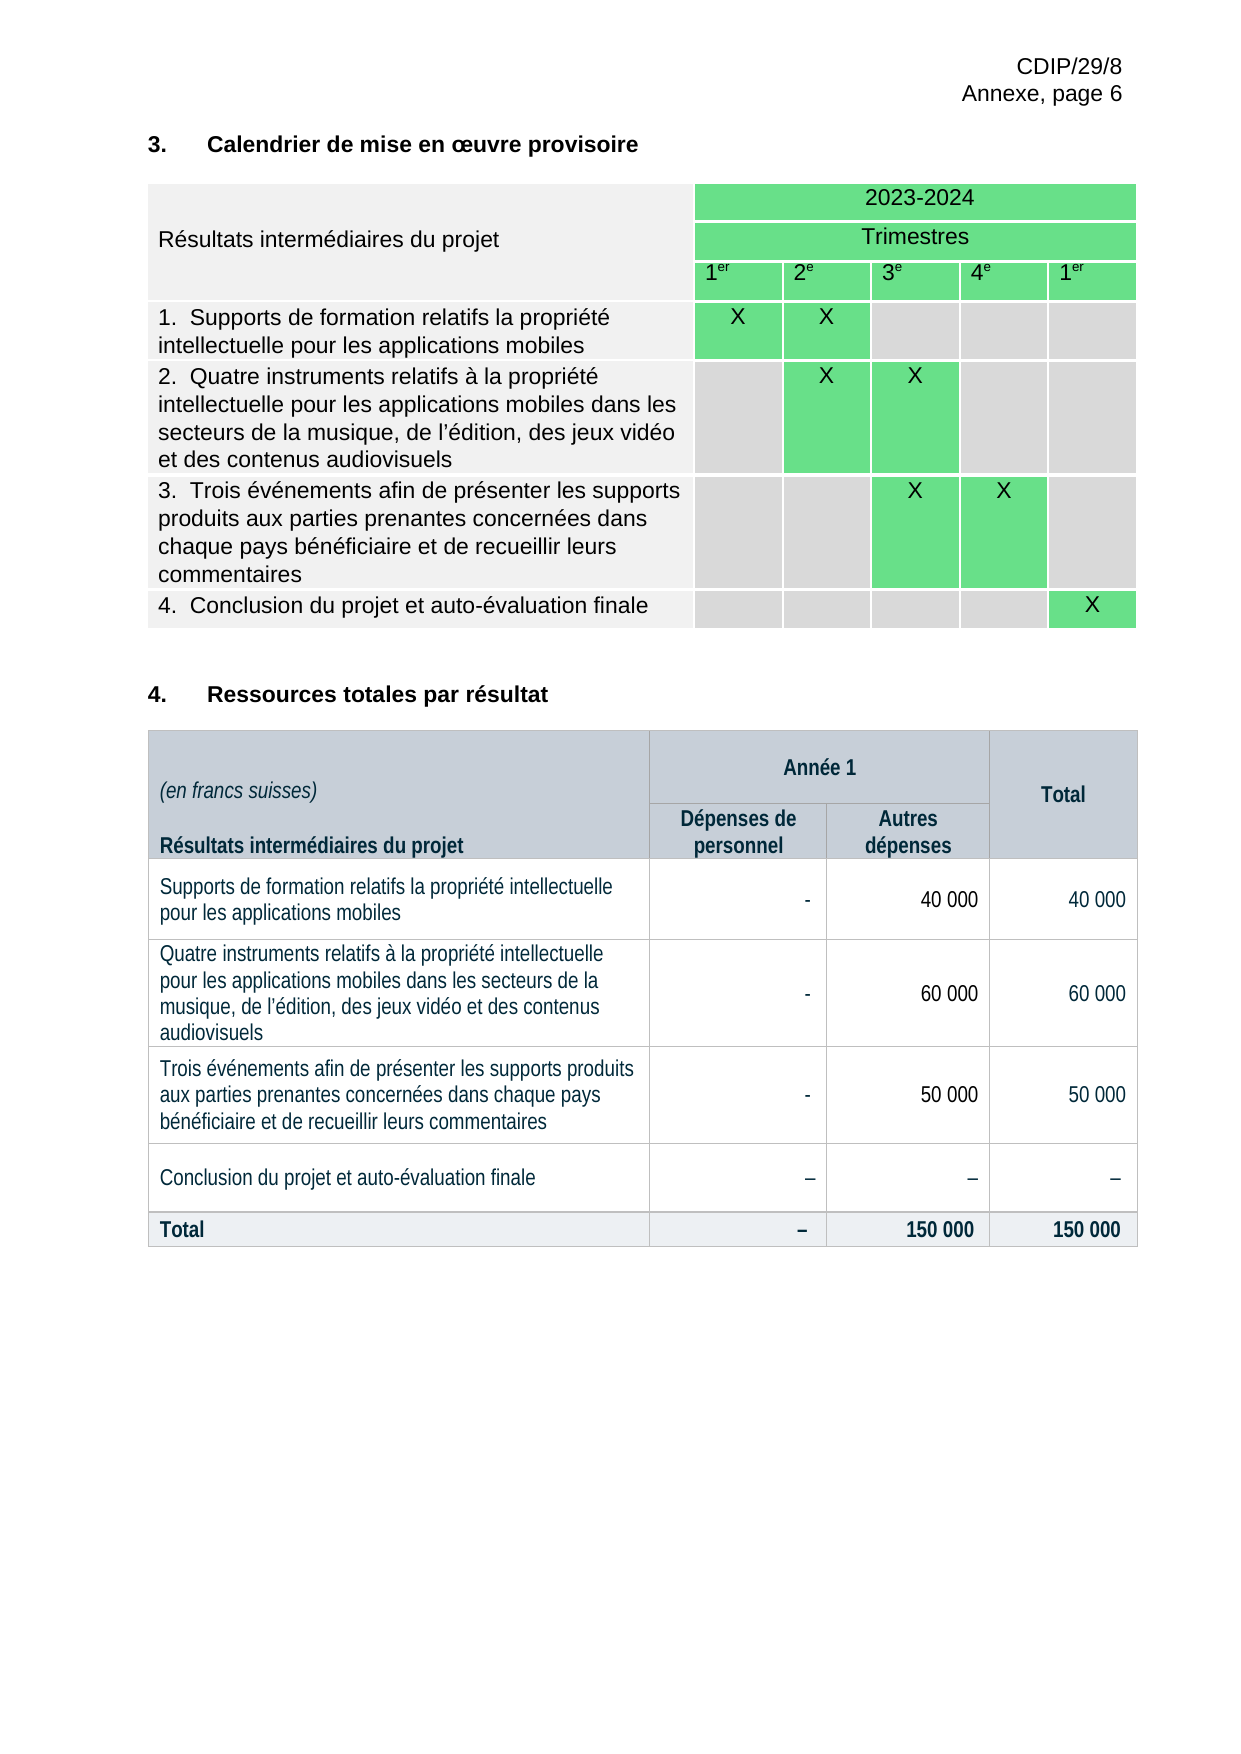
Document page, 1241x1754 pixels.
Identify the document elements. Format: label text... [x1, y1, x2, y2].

table_cell Total [149, 1213, 649, 1246]
table_cell X [872, 477, 959, 588]
table_cell [961, 362, 1047, 473]
table_cell 50 000 [827, 1047, 989, 1143]
table_cell 40 000 [827, 859, 989, 939]
table_cell – [650, 1213, 826, 1246]
table_header Année 1 [650, 731, 989, 803]
table_cell Conclusion du projet et auto-évaluation finale [149, 1144, 649, 1211]
table_cell 3. Trois événements afin de présenter les supports produits aux parties prenantes concernées dans chaque pays bénéficiaire et de recueillir leurs commentaires [148, 477, 693, 588]
text 3. Calendrier de mise en œuvre provisoire [148, 131, 1122, 158]
table_cell Dépenses de personnel [650, 804, 826, 858]
table_header Total [990, 731, 1137, 858]
table_cell 1er [695, 263, 782, 300]
table_header 2023-2024 [695, 184, 1136, 220]
table_cell X [1049, 591, 1136, 628]
table_cell [1049, 362, 1136, 473]
table_cell X [784, 362, 870, 473]
table_cell 150 000 [827, 1213, 989, 1246]
table_cell - [650, 940, 826, 1046]
table_cell [784, 477, 870, 588]
table_cell 1er [1049, 263, 1136, 300]
table_cell Supports de formation relatifs la propriété intellectuelle pour les applications mobiles [149, 859, 649, 939]
table_cell Trois événements afin de présenter les supports produits aux parties prenantes concernées dans chaque pays bénéficiaire et de recueillir leurs commentaires [149, 1047, 649, 1143]
table_cell [784, 591, 870, 628]
table_cell X [961, 477, 1047, 588]
table_cell [872, 303, 959, 359]
table_cell - [650, 859, 826, 939]
table_header Résultats intermédiaires du projet [148, 184, 693, 300]
table_cell 1. Supports de formation relatifs la propriété intellectuelle pour les applications mobiles [148, 302, 693, 359]
table_cell [1049, 477, 1136, 588]
table_cell 4. Conclusion du projet et auto-évaluation finale [148, 591, 693, 628]
table_cell [961, 591, 1047, 628]
table_cell [1049, 303, 1136, 359]
table_cell – [990, 1144, 1137, 1211]
table_cell X [872, 362, 959, 473]
table_cell 150 000 [990, 1213, 1137, 1246]
table_cell Autres dépenses [827, 804, 989, 858]
table_cell Résultats intermédiaires du projet [149, 803, 649, 858]
text 4. Ressources totales par résultat [148, 681, 1122, 707]
table_cell Quatre instruments relatifs à la propriété intellectuelle pour les applications mobiles dans les secteurs de la musique, de l’édition, des jeux vidéo et des contenus audiovisuels [149, 940, 649, 1046]
table_cell 60 000 [827, 940, 989, 1046]
table_cell [695, 591, 782, 628]
table_cell 3e [872, 263, 959, 300]
table_cell 2e [784, 263, 870, 300]
table_cell 60 000 [990, 940, 1137, 1046]
table_cell – [650, 1144, 826, 1211]
table_header (en francs suisses) [149, 731, 649, 803]
table_cell 2. Quatre instruments relatifs à la propriété intellectuelle pour les applications mobiles dans les secteurs de la musique, de l’édition, des jeux vidéo et des contenus audiovisuels [148, 361, 693, 473]
table_cell 4e [961, 263, 1047, 300]
table_cell [961, 303, 1047, 359]
table_cell Trimestres [695, 223, 1136, 260]
table_cell X [695, 303, 782, 359]
table_cell - [650, 1047, 826, 1143]
table_cell [872, 591, 959, 628]
table_cell – [827, 1144, 989, 1211]
table_cell 40 000 [990, 859, 1137, 939]
table_cell X [784, 303, 870, 359]
table_cell [695, 477, 782, 588]
table_cell 50 000 [990, 1047, 1137, 1143]
table_cell [695, 362, 782, 473]
